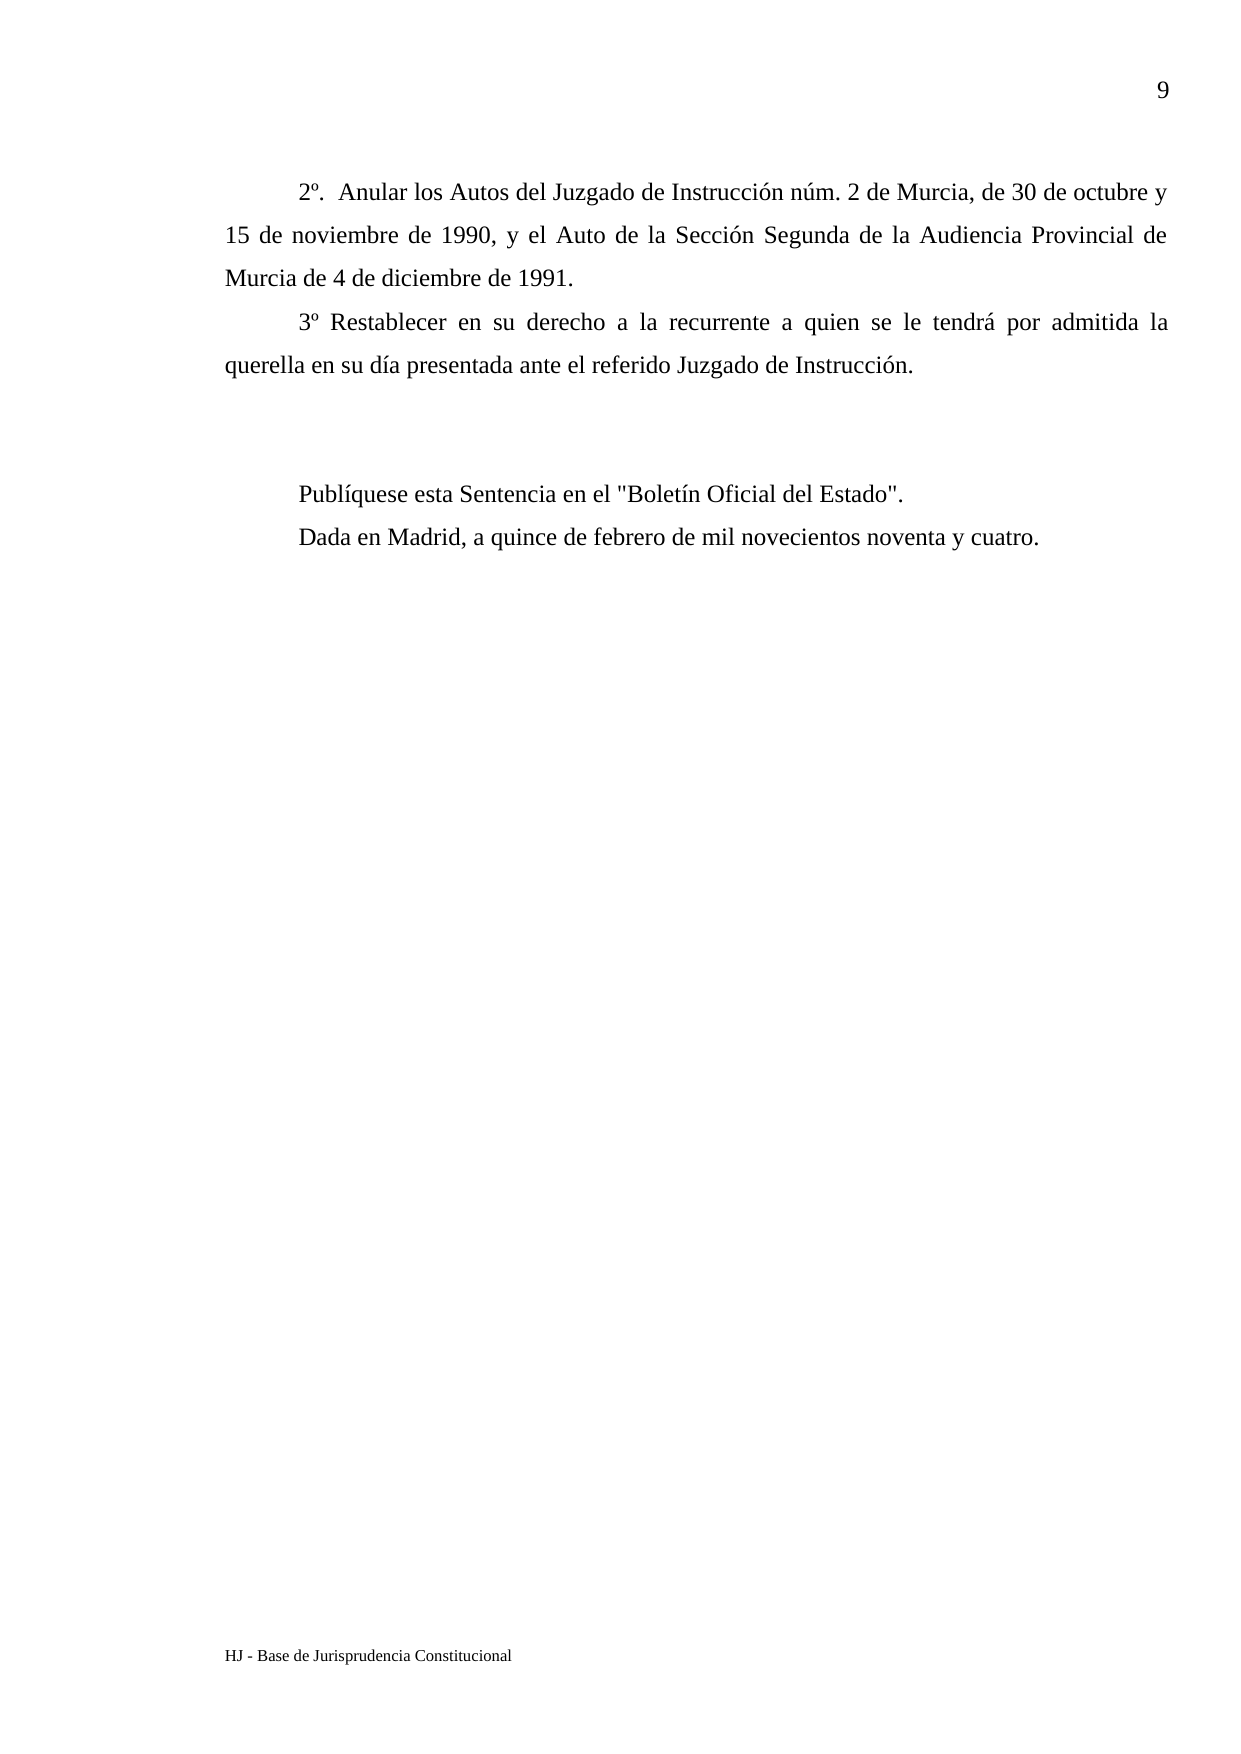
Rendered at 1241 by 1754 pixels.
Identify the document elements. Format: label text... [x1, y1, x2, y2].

text Dada en Madrid, a quince de febrero de mil novecientos noventa y cuatro. [224, 522, 1169, 551]
text 3º Restablecer en su derecho a la recurrente a quien se le tendrá por admitida la querella en su día presentada ante el referido Juzgado de Instrucción. [224, 307, 1169, 378]
text 2º. Anular los Autos del Juzgado de Instrucción núm. 2 de Murcia, de 30 de octubre y 15 de noviembre de 1990, y el Auto de la Sección Segunda de la Audiencia Provincial de Murcia de 4 de diciembre de 1991. [224, 177, 1169, 292]
text Publíquese esta Sentencia en el "Boletín Oficial del Estado". [224, 479, 1169, 508]
